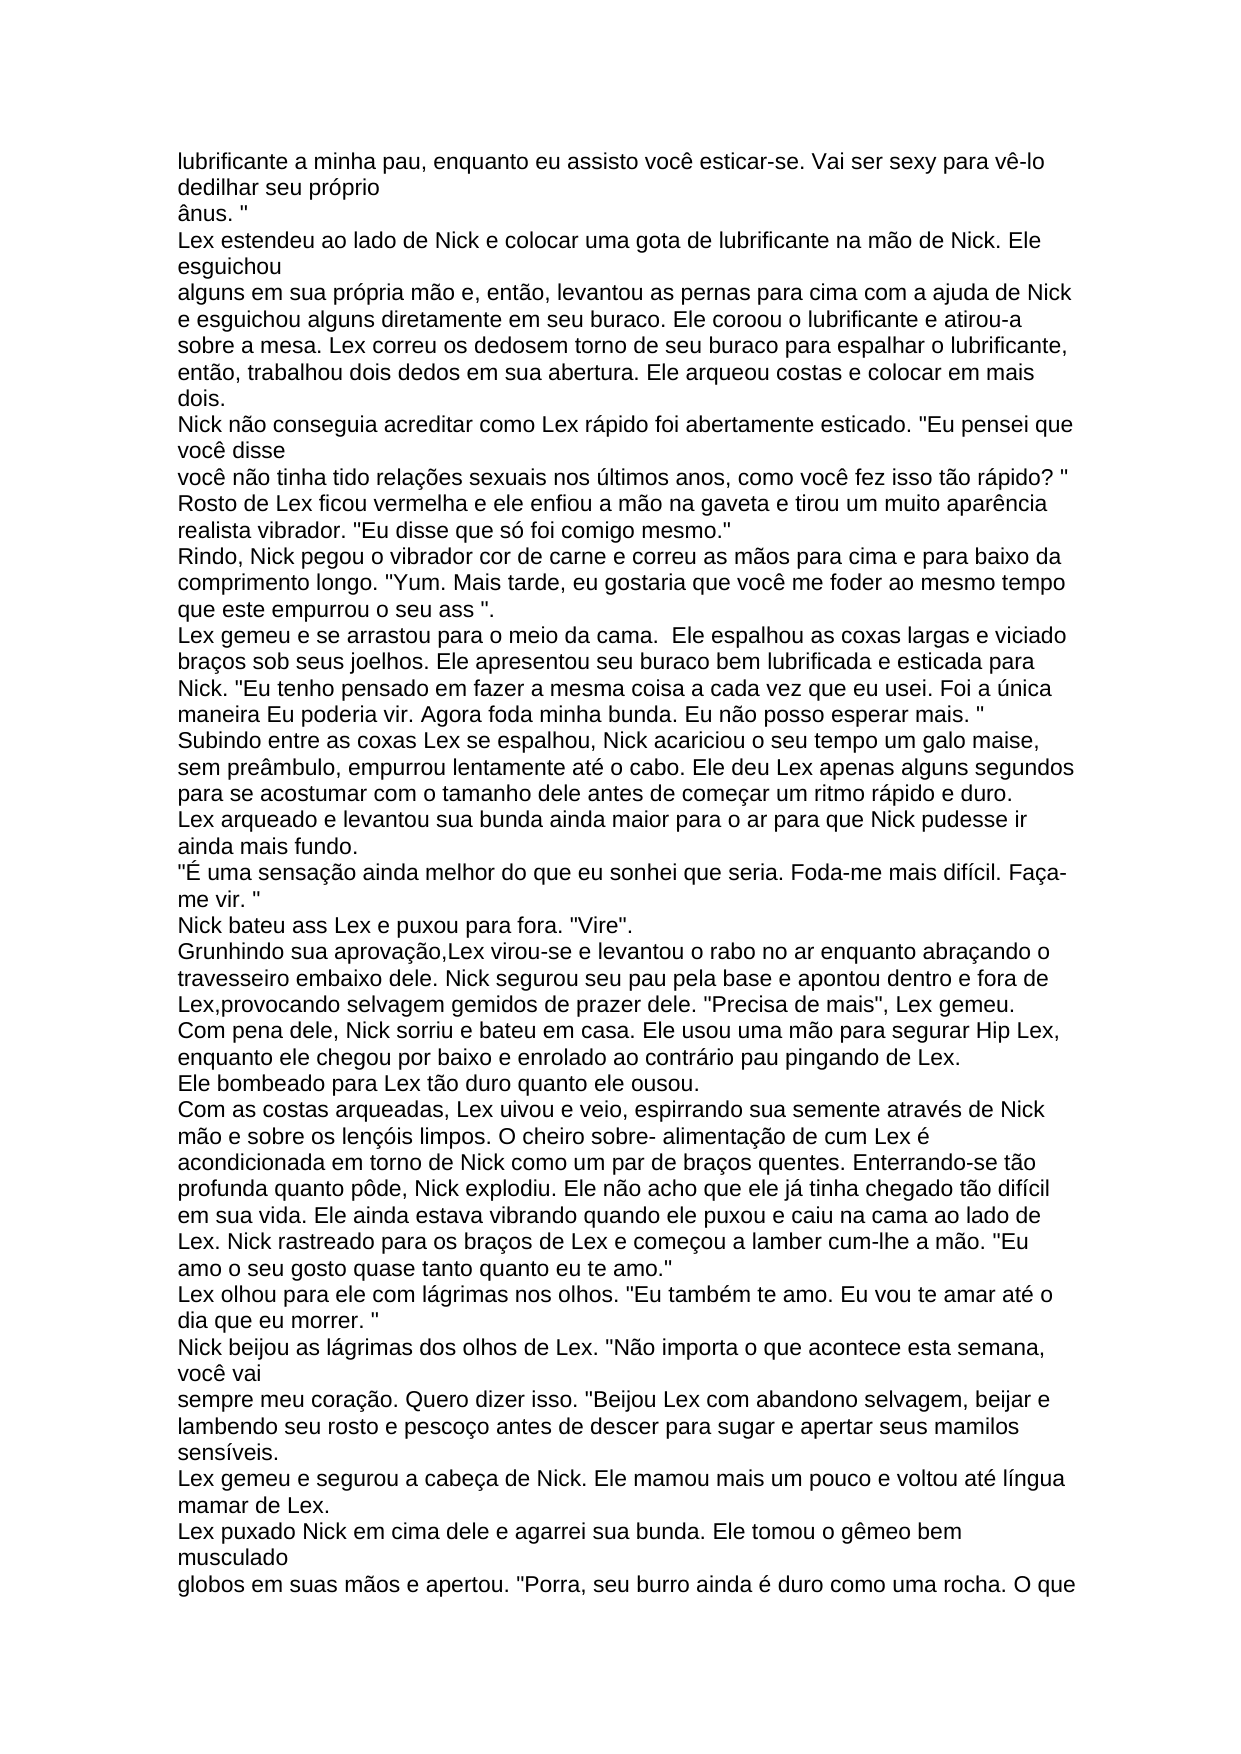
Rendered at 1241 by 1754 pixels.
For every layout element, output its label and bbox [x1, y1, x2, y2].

text [177, 148, 1078, 1597]
